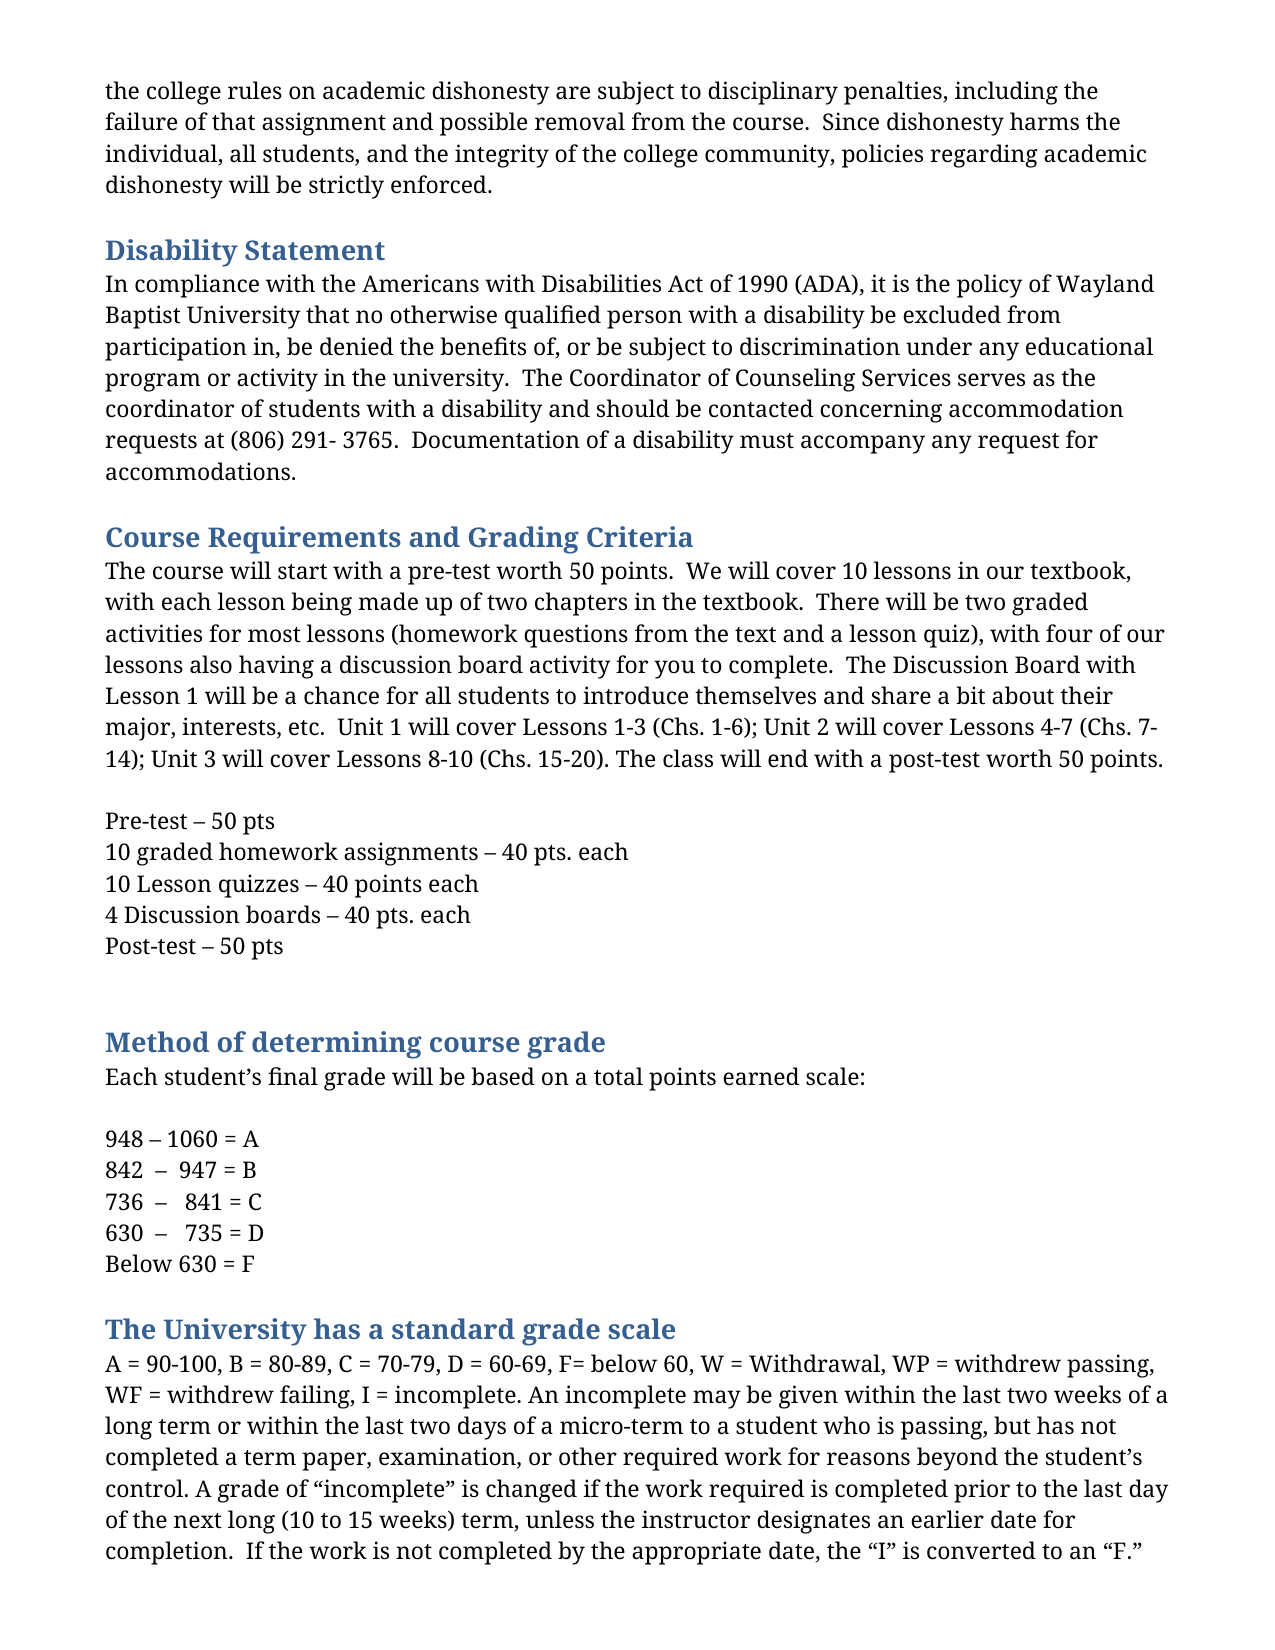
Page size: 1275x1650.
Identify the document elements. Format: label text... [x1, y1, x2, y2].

text A = 90-100, B = 80-89, C = 70-79, D = 60-69, F= below 60, W = Withdrawal, WP = withdrew passing, WF = withdrew failing, I = incomplete. An incomplete may be given within the last two weeks of a long term or within the last two days of a micro-term to a student who is passing, but has not completed a term paper, examination, or other required work for reasons beyond the student’s control. A grade of “incomplete” is changed if the work required is completed prior to the last day of the next long (10 to 15 weeks) term, unless the instructor designates an earlier date for completion. If the work is not completed by the appropriate date, the “I” is converted to an “F.” [105, 1347, 1170, 1566]
text Each student’s final grade will be based on a total points earned scale: [105, 1061, 1170, 1092]
text In compliance with the Americans with Disabilities Act of 1990 (ADA), it is the policy of Wayland Baptist University that no otherwise qualified person with a disability be excluded from participation in, be denied the benefits of, or be subject to discrimination under any educational program or activity in the university. The Coordinator of Counseling Services serves as the coordinator of students with a disability and should be contacted concerning accommodation requests at (806) 291- 3765. Documentation of a disability must accompany any request for accommodations. [105, 268, 1170, 487]
text Pre-test – 50 pts [105, 805, 1170, 836]
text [105, 75, 1170, 200]
text 842 – 947 = B [105, 1154, 1170, 1186]
text 10 graded homework assignments – 40 pts. each [105, 836, 1170, 867]
text The course will start with a pre-test worth 50 points. We will cover 10 lessons in our textbook, with each lesson being made up of two chapters in the textbook. There will be two graded activities for most lessons (homework questions from the text and a lesson quiz), with four of our lessons also having a discussion board activity for you to complete. The Discussion Board with Lesson 1 will be a chance for all students to introduce themselves and share a bit about their major, interests, etc. Unit 1 will cover Lessons 1-3 (Chs. 1-6); Unit 2 will cover Lessons 4-7 (Chs. 7-14); Unit 3 will cover Lessons 8-10 (Chs. 15-20). The class will end with a post-test worth 50 points. [105, 555, 1170, 774]
subtitle The University has a standard grade scale [105, 1311, 1170, 1347]
subtitle Method of determining course grade [105, 1024, 1170, 1061]
text 736 – 841 = C [105, 1186, 1170, 1217]
text Below 630 = F [105, 1248, 1170, 1279]
text 10 Lesson quizzes – 40 points each [105, 867, 1170, 899]
text Post-test – 50 pts [105, 930, 1170, 961]
text 630 – 735 = D [105, 1217, 1170, 1248]
subtitle Course Requirements and Grading Criteria [105, 518, 1170, 555]
text 4 Discussion boards – 40 pts. each [105, 899, 1170, 930]
text 948 – 1060 = A [105, 1123, 1170, 1154]
subtitle Disability Statement [105, 231, 1170, 268]
